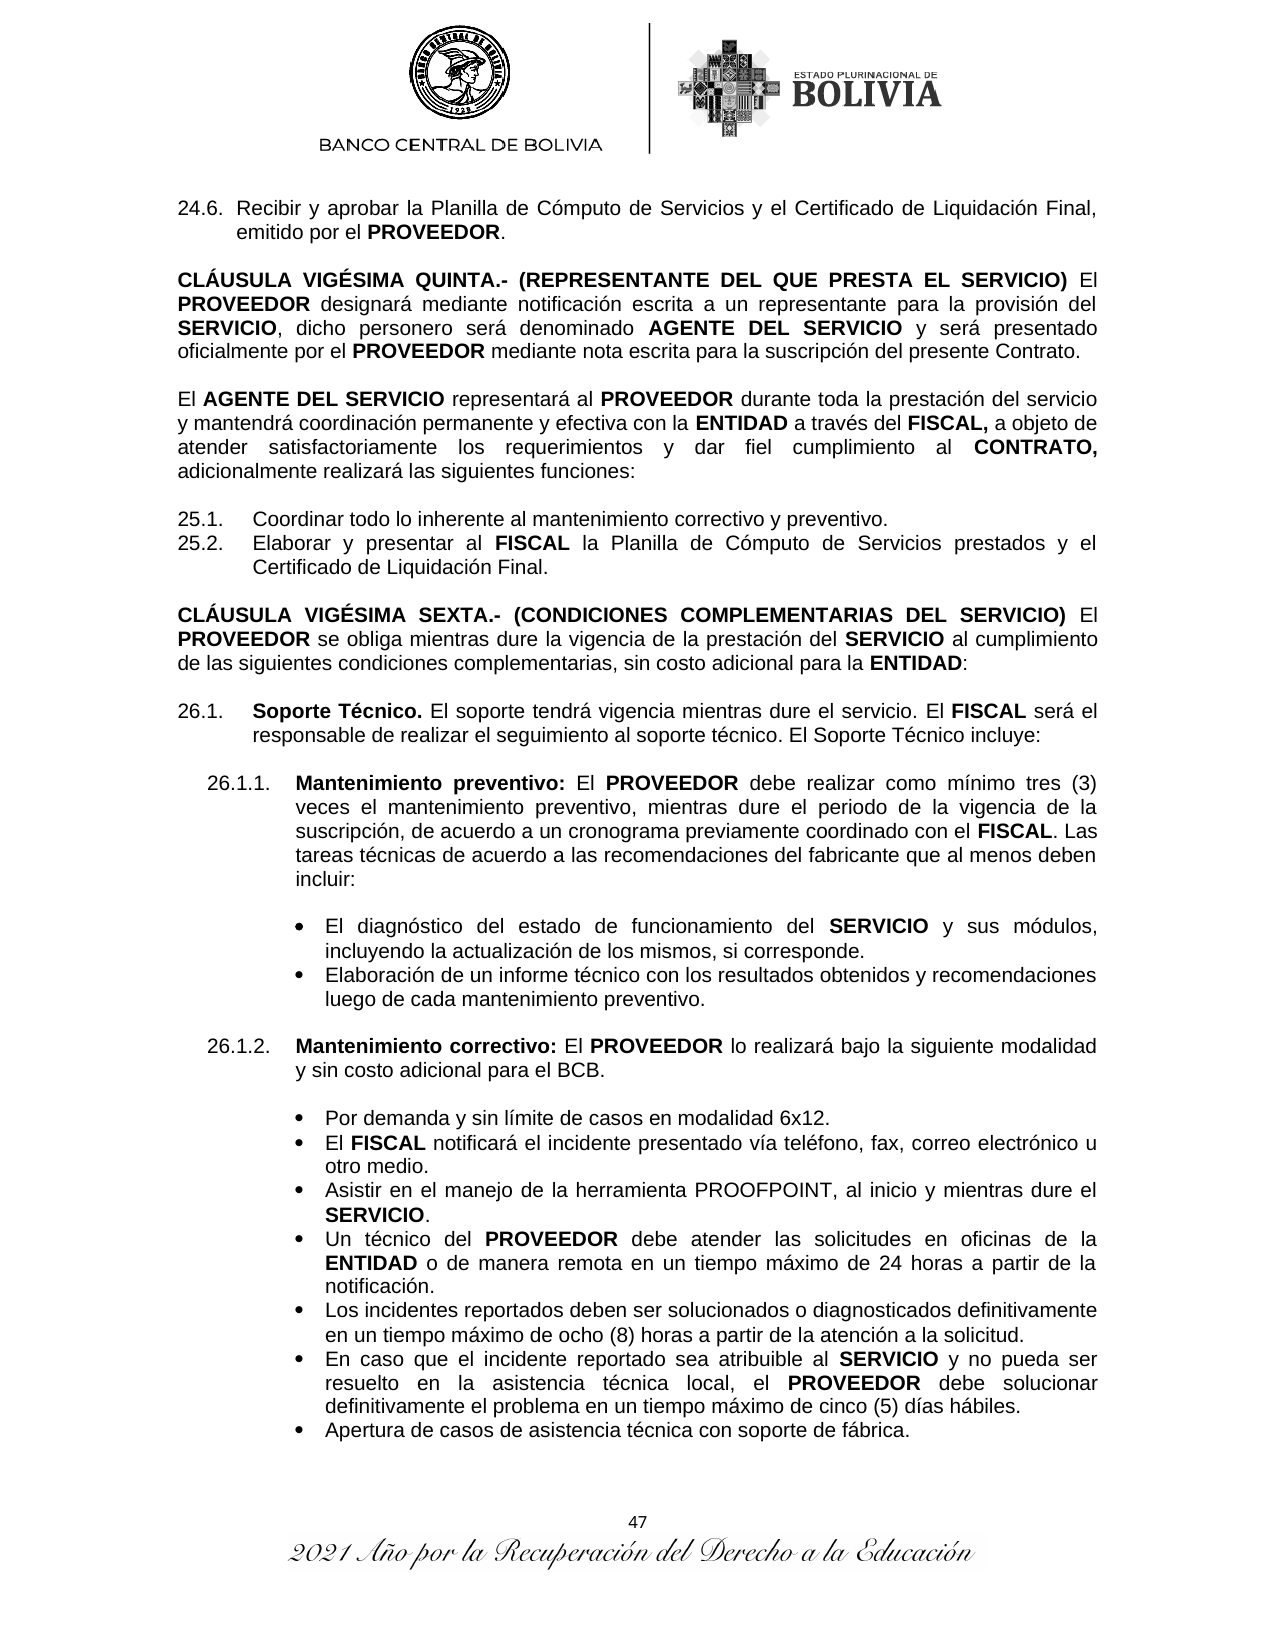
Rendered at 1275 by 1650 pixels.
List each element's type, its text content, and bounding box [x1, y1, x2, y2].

list Por demanda y sin límite de casos en modalidad 6x12. [295, 1106, 1098, 1130]
list Soporte Técnico. El soporte tendrá vigencia mientras dure el servicio. El FISCAL será el responsable de realizar el seguimiento al soporte técnico. El Soporte Técnico incluye: [177, 699, 1098, 747]
text CLÁUSULA VIGÉSIMA SEXTA.- (CONDICIONES COMPLEMENTARIAS DEL SERVICIO) El PROVEEDOR se obliga mientras dure la vigencia de la prestación del SERVICIO al cumplimiento de las siguientes condiciones complementarias, sin costo adicional para la ENTIDAD: [177, 603, 1098, 675]
list El diagnóstico del estado de funcionamiento del SERVICIO y sus módulos, incluyendo la actualización de los mismos, si corresponde. [295, 914, 1098, 962]
list En caso que el incidente reportado sea atribuible al SERVICIO y no pueda ser resuelto en la asistencia técnica local, el PROVEEDOR debe solucionar definitivamente el problema en un tiempo máximo de cinco (5) días hábiles. [295, 1346, 1098, 1418]
list Recibir y aprobar la Planilla de Cómputo de Servicios y el Certificado de Liquidación Final, emitido por el PROVEEDOR. [177, 173, 1098, 243]
list Elaborar y presentar al FISCAL la Planilla de Cómputo de Servicios prestados y el Certificado de Liquidación Final. [177, 531, 1098, 579]
list El FISCAL notificará el incidente presentado vía teléfono, fax, correo electrónico u otro medio. [295, 1130, 1098, 1178]
list Asistir en el manejo de la herramienta PROOFPOINT, al inicio y mientras dure el SERVICIO. [295, 1178, 1098, 1226]
list Mantenimiento preventivo: El PROVEEDOR debe realizar como mínimo tres (3) veces el mantenimiento preventivo, mientras dure el periodo de la vigencia de la suscripción, de acuerdo a un cronograma previamente coordinado con el FISCAL. Las tareas técnicas de acuerdo a las recomendaciones del fabricante que al menos deben incluir: [207, 771, 1098, 890]
text CLÁUSULA VIGÉSIMA QUINTA.- (REPRESENTANTE DEL QUE PRESTA EL SERVICIO) El PROVEEDOR designará mediante notificación escrita a un representante para la provisión del SERVICIO, dicho personero será denominado AGENTE DEL SERVICIO y será presentado oficialmente por el PROVEEDOR mediante nota escrita para la suscripción del presente Contrato. [177, 267, 1098, 363]
list Apertura de casos de asistencia técnica con soporte de fábrica. [295, 1418, 1098, 1442]
list Los incidentes reportados deben ser solucionados o diagnosticados definitivamente en un tiempo máximo de ocho (8) horas a partir de la atención a la solicitud. [295, 1298, 1098, 1346]
list Coordinar todo lo inherente al mantenimiento correctivo y preventivo. [177, 507, 1098, 531]
list Elaboración de un informe técnico con los resultados obtenidos y recomendaciones luego de cada mantenimiento preventivo. [295, 962, 1098, 1010]
text El AGENTE DEL SERVICIO representará al PROVEEDOR durante toda la prestación del servicio y mantendrá coordinación permanente y efectiva con la ENTIDAD a través del FISCAL, a objeto de atender satisfactoriamente los requerimientos y dar fiel cumplimiento al CONTRATO, adicionalmente realizará las siguientes funciones: [177, 387, 1098, 483]
list Mantenimiento correctivo: El PROVEEDOR lo realizará bajo la siguiente modalidad y sin costo adicional para el BCB. [207, 1034, 1098, 1082]
picture [287, 1533, 988, 1571]
picture [10, 9, 1273, 173]
list Un técnico del PROVEEDOR debe atender las solicitudes en oficinas de la ENTIDAD o de manera remota en un tiempo máximo de 24 horas a partir de la notificación. [295, 1226, 1098, 1298]
